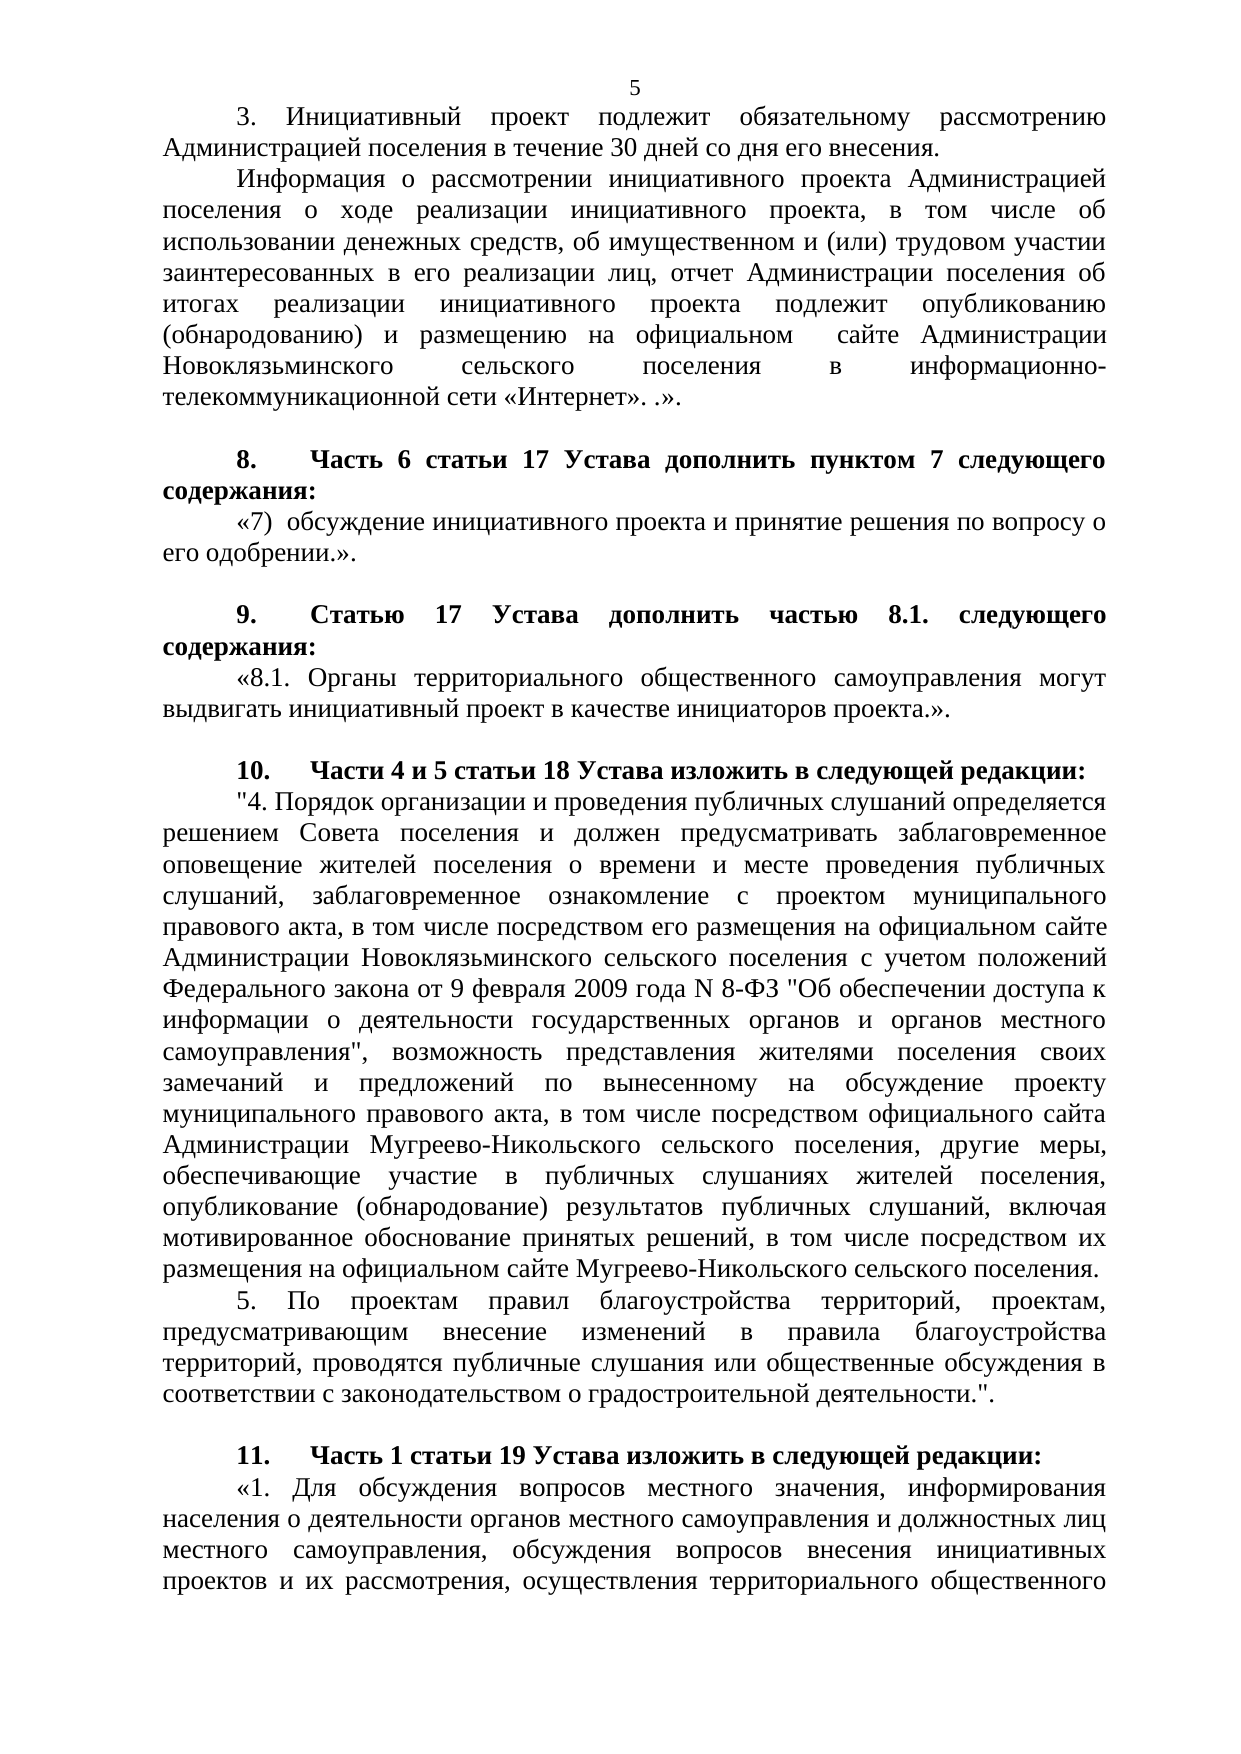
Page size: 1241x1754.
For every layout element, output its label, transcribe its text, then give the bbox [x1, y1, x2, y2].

list Части 4 и 5 статьи 18 Устава изложить в следующей редакции: [162, 754, 1107, 785]
list Статью 17 Устава дополнить частью 8.1. следующего содержания: [162, 598, 1107, 661]
text 5. По проектам правил благоустройства территорий, проектам, предусматривающим внесение изменений в правила благоустройства территорий, проводятся публичные слушания или общественные обсуждения в соответствии с законодательством о градостроительной деятельности.". [162, 1284, 1107, 1408]
text «8.1. Органы территориального общественного самоуправления могут выдвигать инициативный проект в качестве инициаторов проекта.». [162, 661, 1107, 723]
text Информация о рассмотрении инициативного проекта Администрацией поселения о ходе реализации инициативного проекта, в том числе об использовании денежных средств, об имущественном и (или) трудовом участии заинтересованных в его реализации лиц, отчет Администрации поселения об итогах реализации инициативного проекта подлежит опубликованию (обнародованию) и размещению на официальном сайте Администрации Новоклязьминского сельского поселения в информационно-телекоммуникационной сети «Интернет». .». [162, 162, 1107, 412]
text 3. Инициативный проект подлежит обязательному рассмотрению Администрацией поселения в течение 30 дней со дня его внесения. [162, 100, 1107, 162]
list Часть 6 статьи 17 Устава дополнить пунктом 7 следующего содержания: [162, 443, 1107, 505]
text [162, 1471, 1107, 1595]
list Часть 1 статьи 19 Устава изложить в следующей редакции: [162, 1439, 1107, 1471]
text "4. Порядок организации и проведения публичных слушаний определяется решением Совета поселения и должен предусматривать заблаговременное оповещение жителей поселения о времени и месте проведения публичных слушаний, заблаговременное ознакомление с проектом муниципального правового акта, в том числе посредством его размещения на официальном сайте Администрации Новоклязьминского сельского поселения с учетом положений Федерального закона от 9 февраля 2009 года N 8-ФЗ "Об обеспечении доступа к информации о деятельности государственных органов и органов местного самоуправления", возможность представления жителями поселения своих замечаний и предложений по вынесенному на обсуждение проекту муниципального правового акта, в том числе посредством официального сайта Администрации Мугреево-Никольского сельского поселения, другие меры, обеспечивающие участие в публичных слушаниях жителей поселения, опубликование (обнародование) результатов публичных слушаний, включая мотивированное обоснование принятых решений, в том числе посредством их размещения на официальном сайте Мугреево-Никольского сельского поселения. [162, 785, 1107, 1284]
text «7) обсуждение инициативного проекта и принятие решения по вопросу о его одобрении.». [162, 505, 1107, 567]
